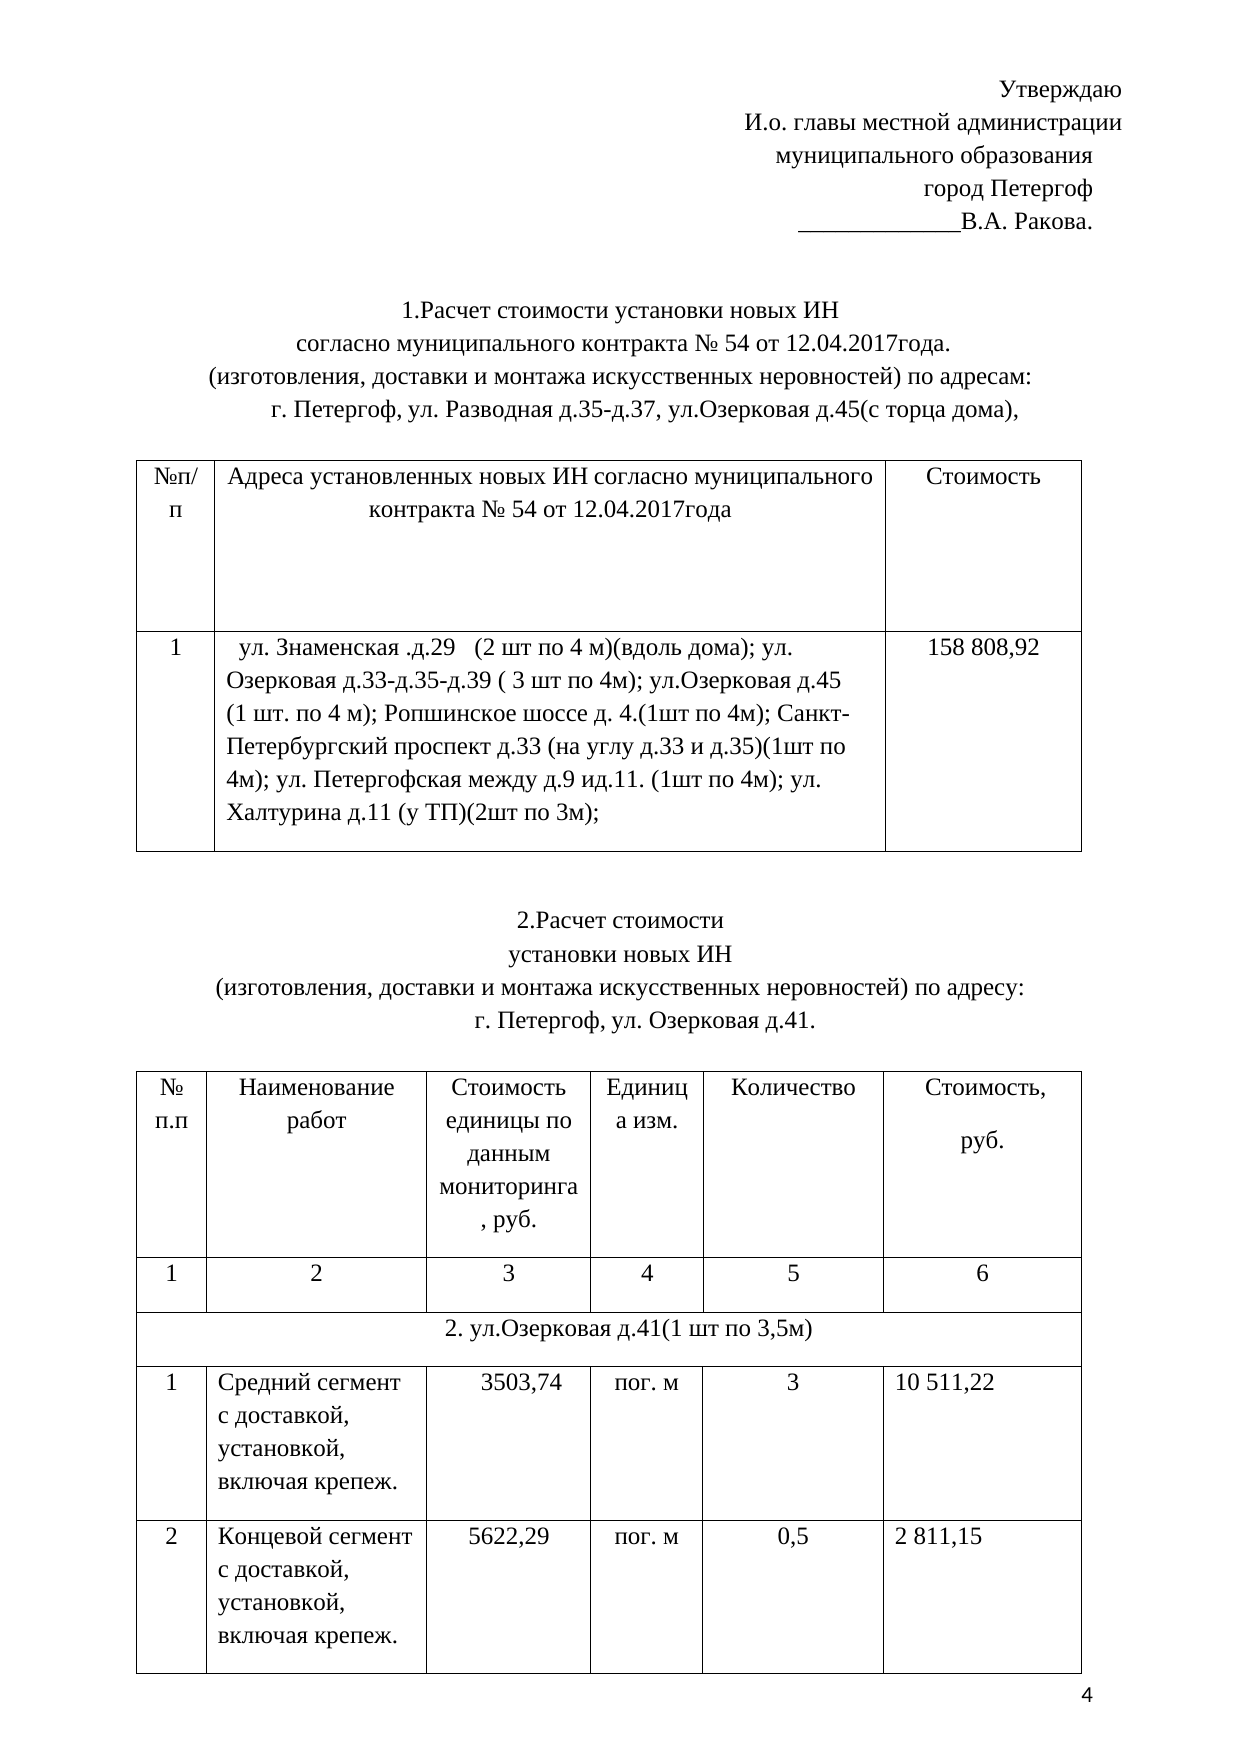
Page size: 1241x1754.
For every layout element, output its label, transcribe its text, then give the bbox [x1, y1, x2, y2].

text город Петергоф [148, 173, 1093, 202]
text 1.Расчет стоимости установки новых ИН [148, 295, 1093, 324]
text 2.Расчет стоимости [148, 906, 1093, 934]
text (изготовления, доставки и монтажа искусственных неровностей) по адресу: [148, 972, 1093, 1000]
table_cell 1 [137, 1367, 206, 1520]
table_header Единица изм. [591, 1072, 703, 1257]
table_cell 2. ул.Озерковая д.41(1 шт по 3,5м) [137, 1313, 1081, 1366]
table_cell 0,5 [703, 1521, 883, 1673]
table_header Стоимость, руб. [884, 1072, 1081, 1257]
table_cell 5622,29 [427, 1521, 590, 1673]
table_header Адреса установленных новых ИН согласно муниципального контракта № 54 от 12.04.2017года [215, 461, 885, 631]
table_cell 158 808,92 [886, 632, 1081, 851]
table_header Наименование работ [207, 1072, 426, 1257]
table_cell ул. Знаменская .д.29 (2 шт по 4 м)(вдоль дома); ул. Озерковая д.33-д.35-д.39 ( 3 шт по 4м); ул.Озерковая д.45 (1 шт. по 4 м); Ропшинское шоссе д. 4.(1шт по 4м); Санкт-Петербургский проспект д.33 (на углу д.33 и д.35)(1шт по 4м); ул. Петергофская между д.9 ид.11. (1шт по 4м); ул. Халтурина д.11 (у ТП)(2шт по 3м); [215, 632, 885, 851]
table_cell 4 [591, 1258, 703, 1312]
table_cell 3 [427, 1258, 590, 1312]
table_cell 2 811,15 [884, 1521, 1081, 1673]
table_cell пог. м [591, 1367, 702, 1520]
table_cell 2 [137, 1521, 206, 1673]
table_cell 6 [884, 1258, 1081, 1312]
table_cell 1 [137, 632, 214, 851]
text Утверждаю [148, 74, 1093, 102]
table_cell Средний сегмент с доставкой, установкой, включая крепеж. [207, 1367, 426, 1520]
text (изготовления, доставки и монтажа искусственных неровностей) по адресам: [148, 361, 1093, 390]
table_cell 2 [207, 1258, 426, 1312]
table_header Количество [704, 1072, 883, 1257]
table_header Стоимость [886, 461, 1081, 631]
table_cell 3 [703, 1367, 883, 1520]
table_header № п.п [137, 1072, 206, 1257]
text установки новых ИН [148, 939, 1093, 967]
text муниципального образования [148, 140, 1093, 168]
table_cell 1 [137, 1258, 206, 1312]
text г. Петергоф, ул. Озерковая д.41. [185, 1005, 1048, 1033]
table_cell 5 [704, 1258, 883, 1312]
table_cell Концевой сегмент с доставкой, установкой, включая крепеж. [207, 1521, 426, 1673]
text _____________В.А. Ракова. [148, 206, 1093, 234]
table_cell 3503,74 [427, 1367, 590, 1520]
text И.о. главы местной администрации [148, 107, 1093, 136]
table_header №п/п [137, 461, 214, 631]
table_header Стоимость единицы по данным мониторинга, руб. [427, 1072, 590, 1257]
text г. Петергоф, ул. Разводная д.35-д.37, ул.Озерковая д.45(с торца дома), [185, 394, 1048, 423]
text согласно муниципального контракта № 54 от 12.04.2017года. [148, 328, 1093, 357]
table_cell пог. м [591, 1521, 702, 1673]
table_cell 10 511,22 [884, 1367, 1081, 1520]
